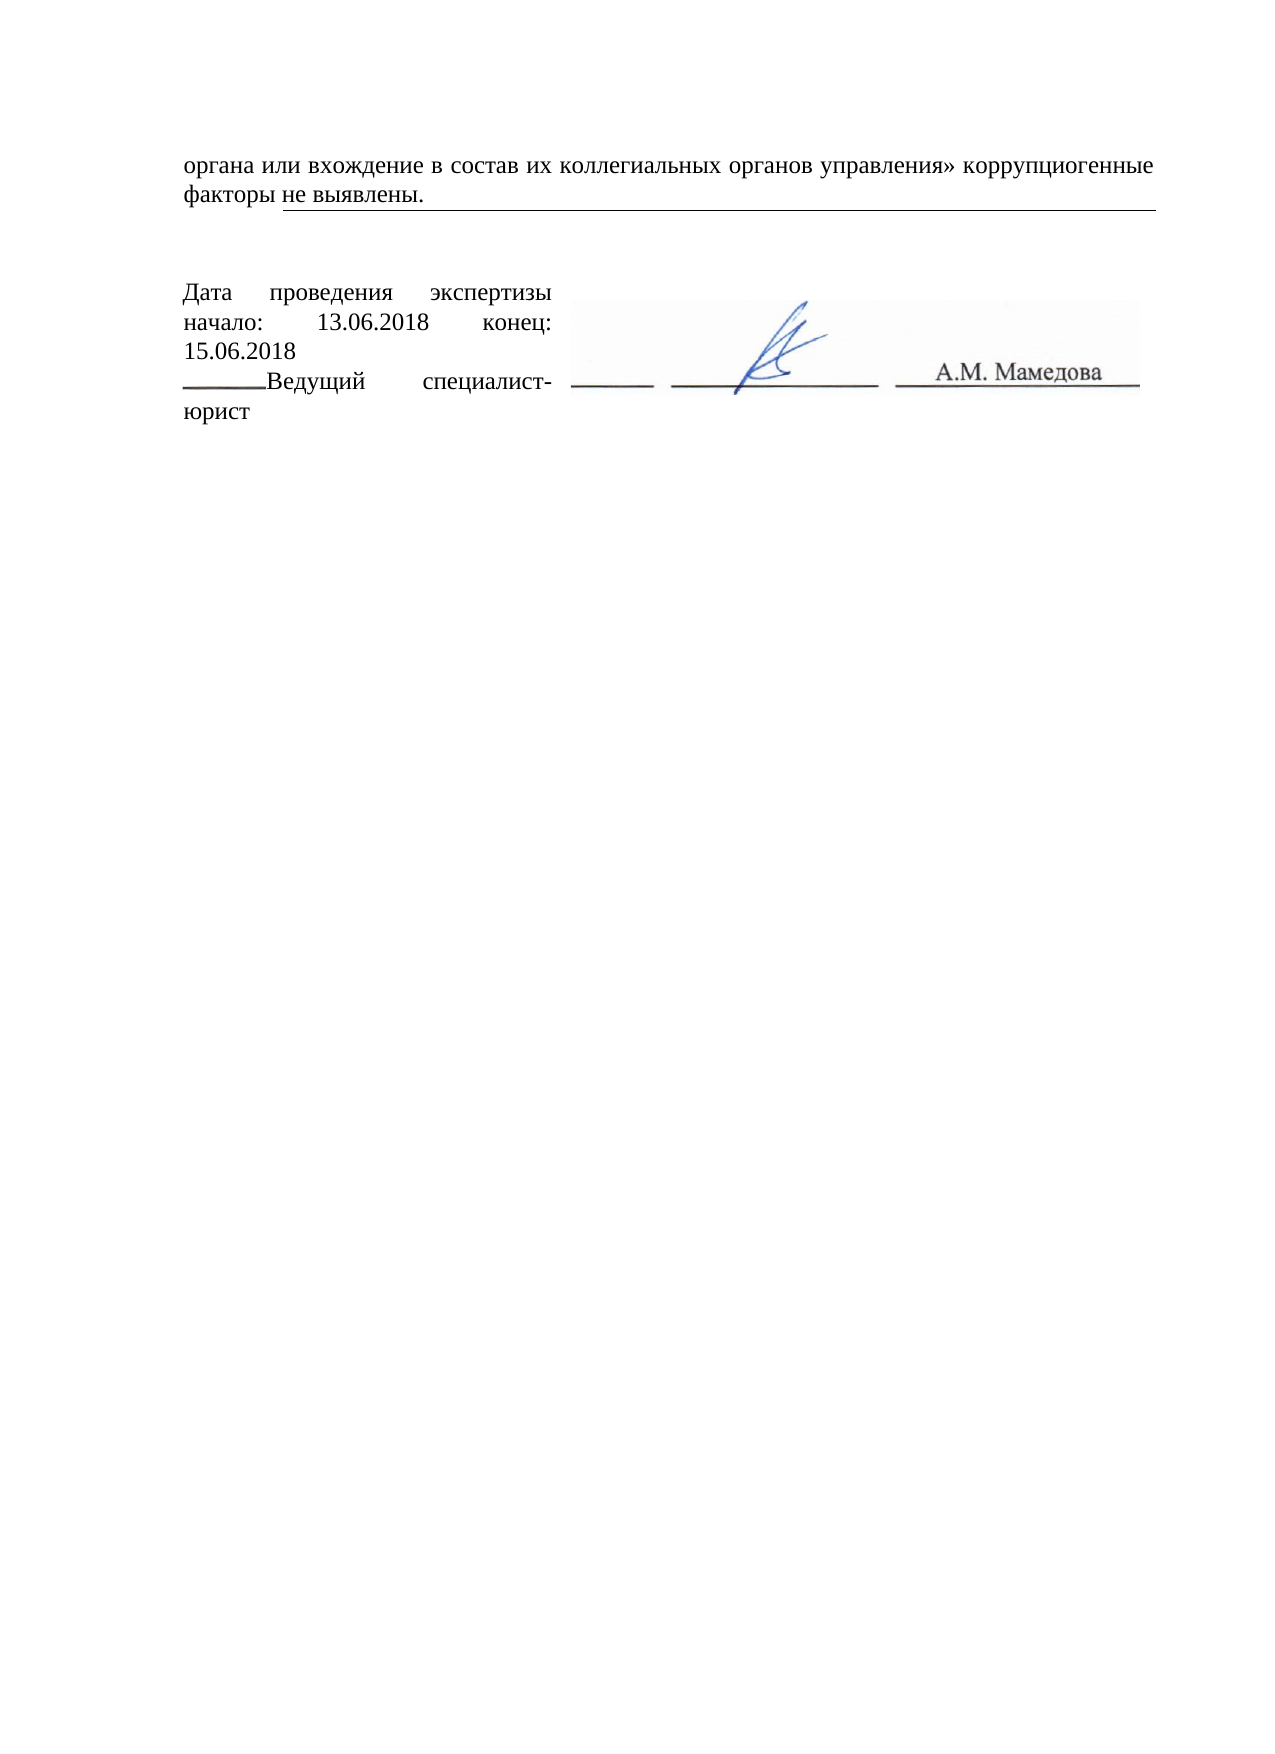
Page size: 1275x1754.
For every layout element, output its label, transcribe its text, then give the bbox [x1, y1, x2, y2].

picture [182, 386, 267, 390]
text Ведущий специалист-юрист [182, 366, 1140, 425]
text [182, 150, 1154, 208]
picture [570, 300, 1140, 395]
text Дата проведения экспертизы начало: 13.06.2018 конец: 15.06.2018 [182, 277, 1140, 365]
